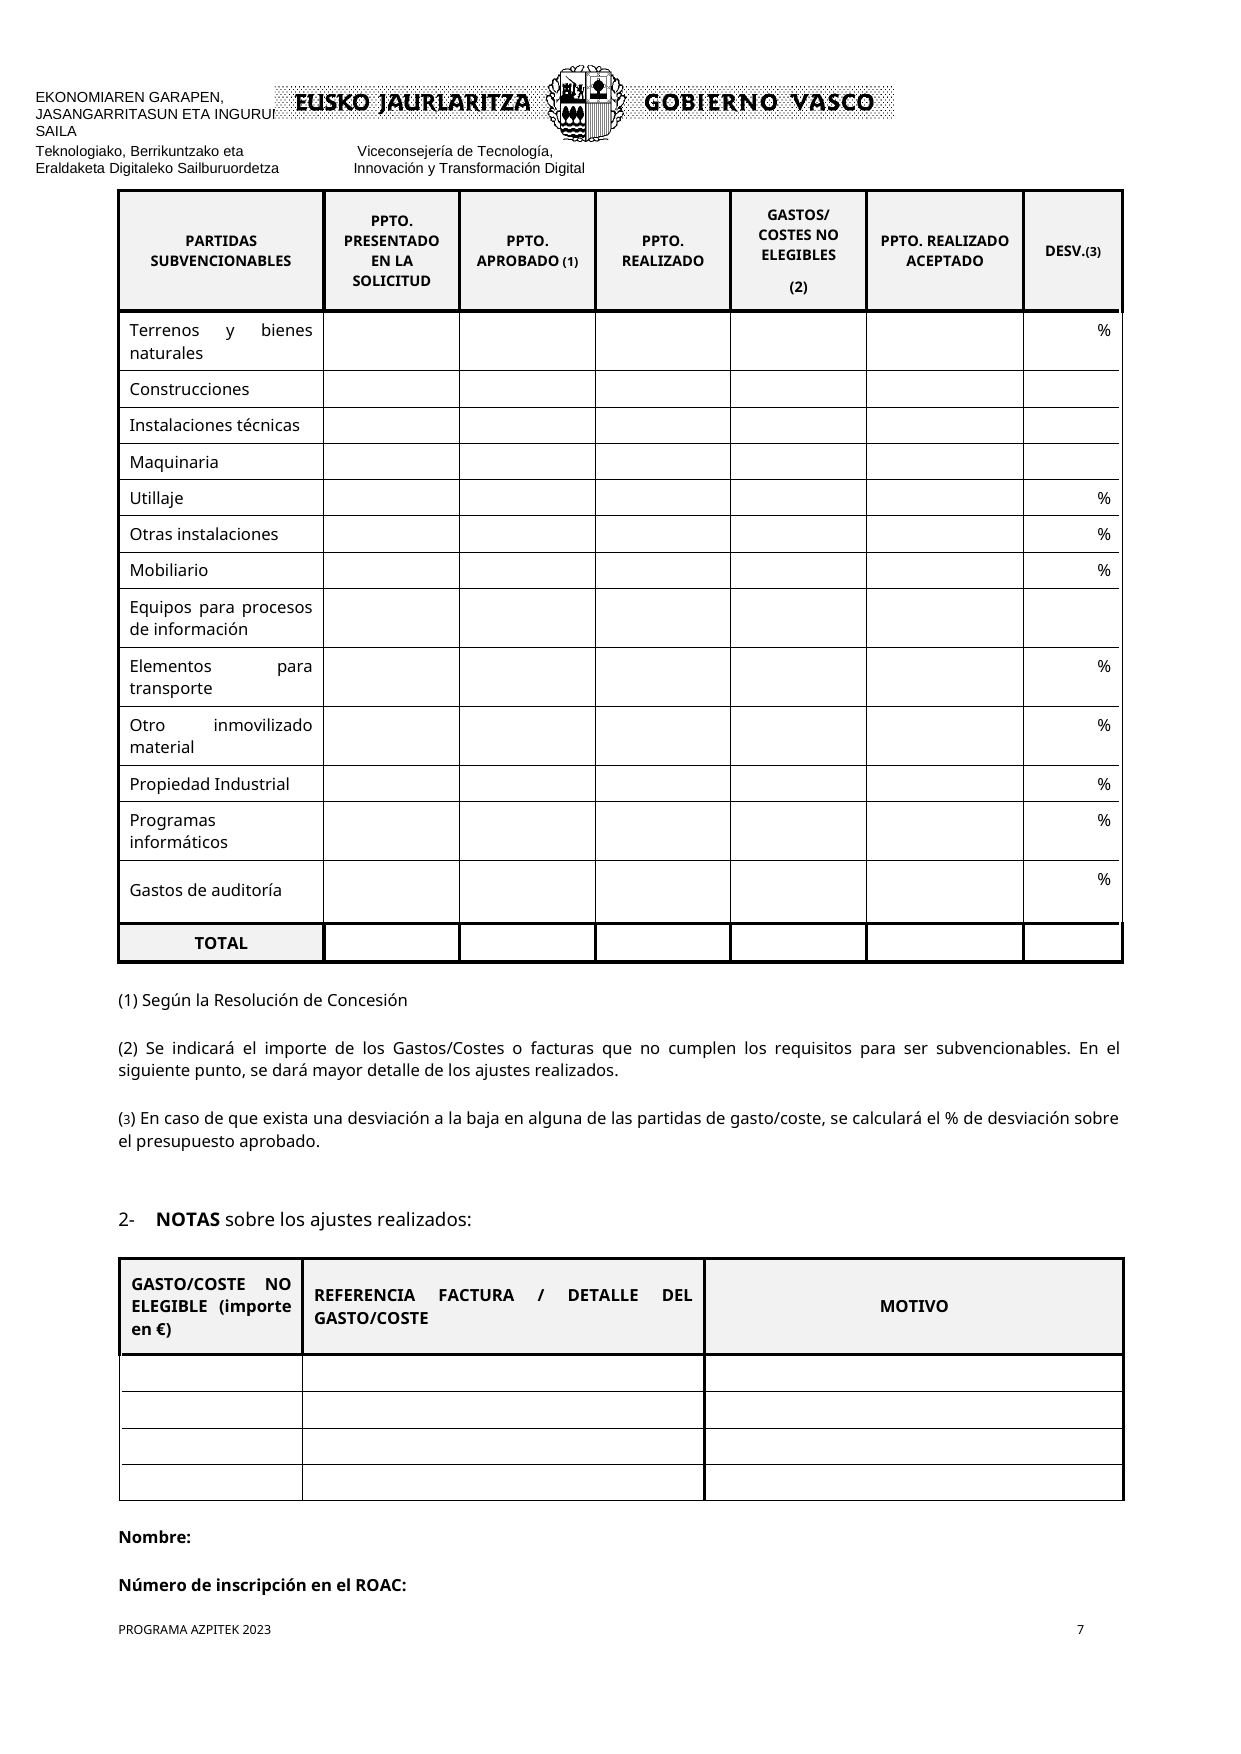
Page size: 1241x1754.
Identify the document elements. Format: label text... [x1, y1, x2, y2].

table_cell [867, 444, 1023, 479]
table_cell [867, 553, 1023, 588]
table_cell [120, 1391, 302, 1427]
table_cell [867, 480, 1023, 515]
table_cell [731, 444, 866, 479]
table_cell % [1024, 706, 1122, 765]
text Nombre: [118, 1526, 1122, 1549]
table_cell [731, 861, 866, 922]
table_cell [596, 371, 730, 407]
table_cell Otro inmovilizado material [120, 707, 323, 765]
table_cell [324, 861, 459, 922]
table_cell [596, 480, 730, 515]
table_cell [1024, 370, 1122, 407]
table_cell [596, 648, 730, 706]
table_header PPTO. PRESENTADO EN LA SOLICITUD [326, 192, 458, 309]
table_cell Gastos de auditoría [120, 861, 323, 922]
table_cell [867, 766, 1023, 801]
table_cell [460, 648, 595, 706]
table_cell [460, 444, 595, 479]
table_cell [460, 707, 595, 765]
table_cell [303, 1465, 703, 1500]
table_cell % [1024, 860, 1122, 922]
table_cell [731, 480, 866, 515]
table_cell [868, 925, 1022, 960]
table_cell Construcciones [120, 371, 323, 407]
table_cell [303, 1356, 703, 1391]
table_cell [706, 1392, 1122, 1427]
table_cell [120, 1353, 302, 1391]
table_cell [867, 371, 1023, 407]
table_cell [731, 589, 866, 647]
table_header GASTOS/COSTES NO ELEGIBLES (2) [732, 192, 865, 309]
table_cell [461, 925, 594, 960]
table_cell [460, 516, 595, 552]
table_cell [731, 371, 866, 407]
table_cell [324, 313, 459, 370]
table_cell % [1024, 765, 1122, 801]
table_cell Instalaciones técnicas [120, 408, 323, 443]
table_cell [120, 1428, 302, 1464]
table_cell [596, 802, 730, 860]
table_cell [867, 707, 1023, 765]
table_cell [596, 707, 730, 765]
table_cell [460, 589, 595, 647]
table_cell Mobiliario [120, 553, 323, 588]
table_cell [706, 1465, 1122, 1500]
table_cell [596, 766, 730, 801]
table_cell [706, 1429, 1122, 1464]
table_header MOTIVO [706, 1260, 1122, 1353]
table_cell [460, 313, 595, 370]
table_cell [1024, 588, 1122, 647]
text Número de inscripción en el ROAC: [118, 1574, 1122, 1596]
table_cell [867, 648, 1023, 706]
table_cell [597, 925, 729, 960]
table_cell [596, 516, 730, 552]
table_cell Maquinaria [120, 444, 323, 479]
table_cell [867, 313, 1023, 370]
table_cell [867, 802, 1023, 860]
table_cell Programas informáticos [120, 802, 323, 860]
table_cell [731, 553, 866, 588]
table_cell [731, 766, 866, 801]
picture [274, 65, 895, 142]
table_cell [460, 861, 595, 922]
table_cell [731, 516, 866, 552]
table_cell Otras instalaciones [120, 516, 323, 552]
table_cell [596, 553, 730, 588]
table_cell [596, 313, 730, 370]
table_cell % [1024, 515, 1122, 552]
table_cell [867, 589, 1023, 647]
table_header PPTO. REALIZADO [597, 192, 729, 309]
table_header REFERENCIA FACTURA / DETALLE DEL GASTO/COSTE [304, 1260, 703, 1353]
table_cell [324, 444, 459, 479]
table_cell [731, 408, 866, 443]
table_cell [731, 313, 866, 370]
table_header PARTIDAS SUBVENCIONABLES [120, 192, 322, 309]
table_cell [324, 802, 459, 860]
table_cell [324, 766, 459, 801]
table_cell Elementos para transporte [120, 648, 323, 706]
table_cell [326, 925, 458, 960]
table_cell [460, 480, 595, 515]
table_cell [324, 648, 459, 706]
table_cell [596, 408, 730, 443]
table_cell [120, 1464, 302, 1500]
table_cell % [1024, 801, 1122, 860]
table_cell [1024, 407, 1122, 443]
table_cell [731, 648, 866, 706]
table_cell % [1024, 309, 1122, 370]
table_cell [731, 707, 866, 765]
table_header DESV.(3) [1025, 192, 1121, 309]
table_header PPTO. REALIZADO ACEPTADO [868, 192, 1022, 309]
table_cell Terrenos y bienes naturales [120, 313, 323, 370]
table_cell [596, 444, 730, 479]
table_cell [867, 516, 1023, 552]
table_cell [460, 802, 595, 860]
table_cell [324, 589, 459, 647]
table_cell [303, 1429, 703, 1464]
table_cell [706, 1356, 1122, 1391]
table_cell [324, 408, 459, 443]
table_cell [867, 408, 1023, 443]
table_cell [1024, 443, 1122, 479]
table_cell % [1024, 479, 1122, 515]
table_cell Equipos para procesos de información [120, 589, 323, 647]
text (3) En caso de que exista una desviación a la baja en alguna de las partidas de gasto/coste, se calculará el % de desviación sobre el presupuesto aprobado. [118, 1107, 1122, 1152]
list NOTAS sobre los ajustes realizados: [118, 1206, 1152, 1232]
table_cell [324, 516, 459, 552]
table_cell [460, 371, 595, 407]
text (1) Según la Resolución de Concesión [118, 988, 1122, 1011]
table_cell [867, 861, 1023, 922]
table_cell [324, 480, 459, 515]
table_cell [1025, 922, 1121, 960]
table_cell [596, 589, 730, 647]
table_cell TOTAL [120, 925, 322, 960]
table_cell % [1024, 647, 1122, 706]
table_header PPTO. APROBADO (1) [461, 192, 594, 309]
table_cell [460, 408, 595, 443]
table_cell [303, 1392, 703, 1427]
table_cell [460, 766, 595, 801]
table_cell [324, 371, 459, 407]
table_cell [732, 925, 865, 960]
table_cell [324, 553, 459, 588]
table_cell [731, 802, 866, 860]
table_cell [596, 861, 730, 922]
text (2) Se indicará el importe de los Gastos/Costes o facturas que no cumplen los requisitos para ser subvencionables. En el siguiente punto, se dará mayor detalle de los ajustes realizados. [118, 1036, 1122, 1082]
table_cell Utillaje [120, 480, 323, 515]
table_cell % [1024, 552, 1122, 588]
table_header GASTO/COSTE NO ELEGIBLE (importe en €) [121, 1260, 301, 1353]
table_cell [460, 553, 595, 588]
table_cell Propiedad Industrial [120, 766, 323, 801]
table_cell [324, 707, 459, 765]
